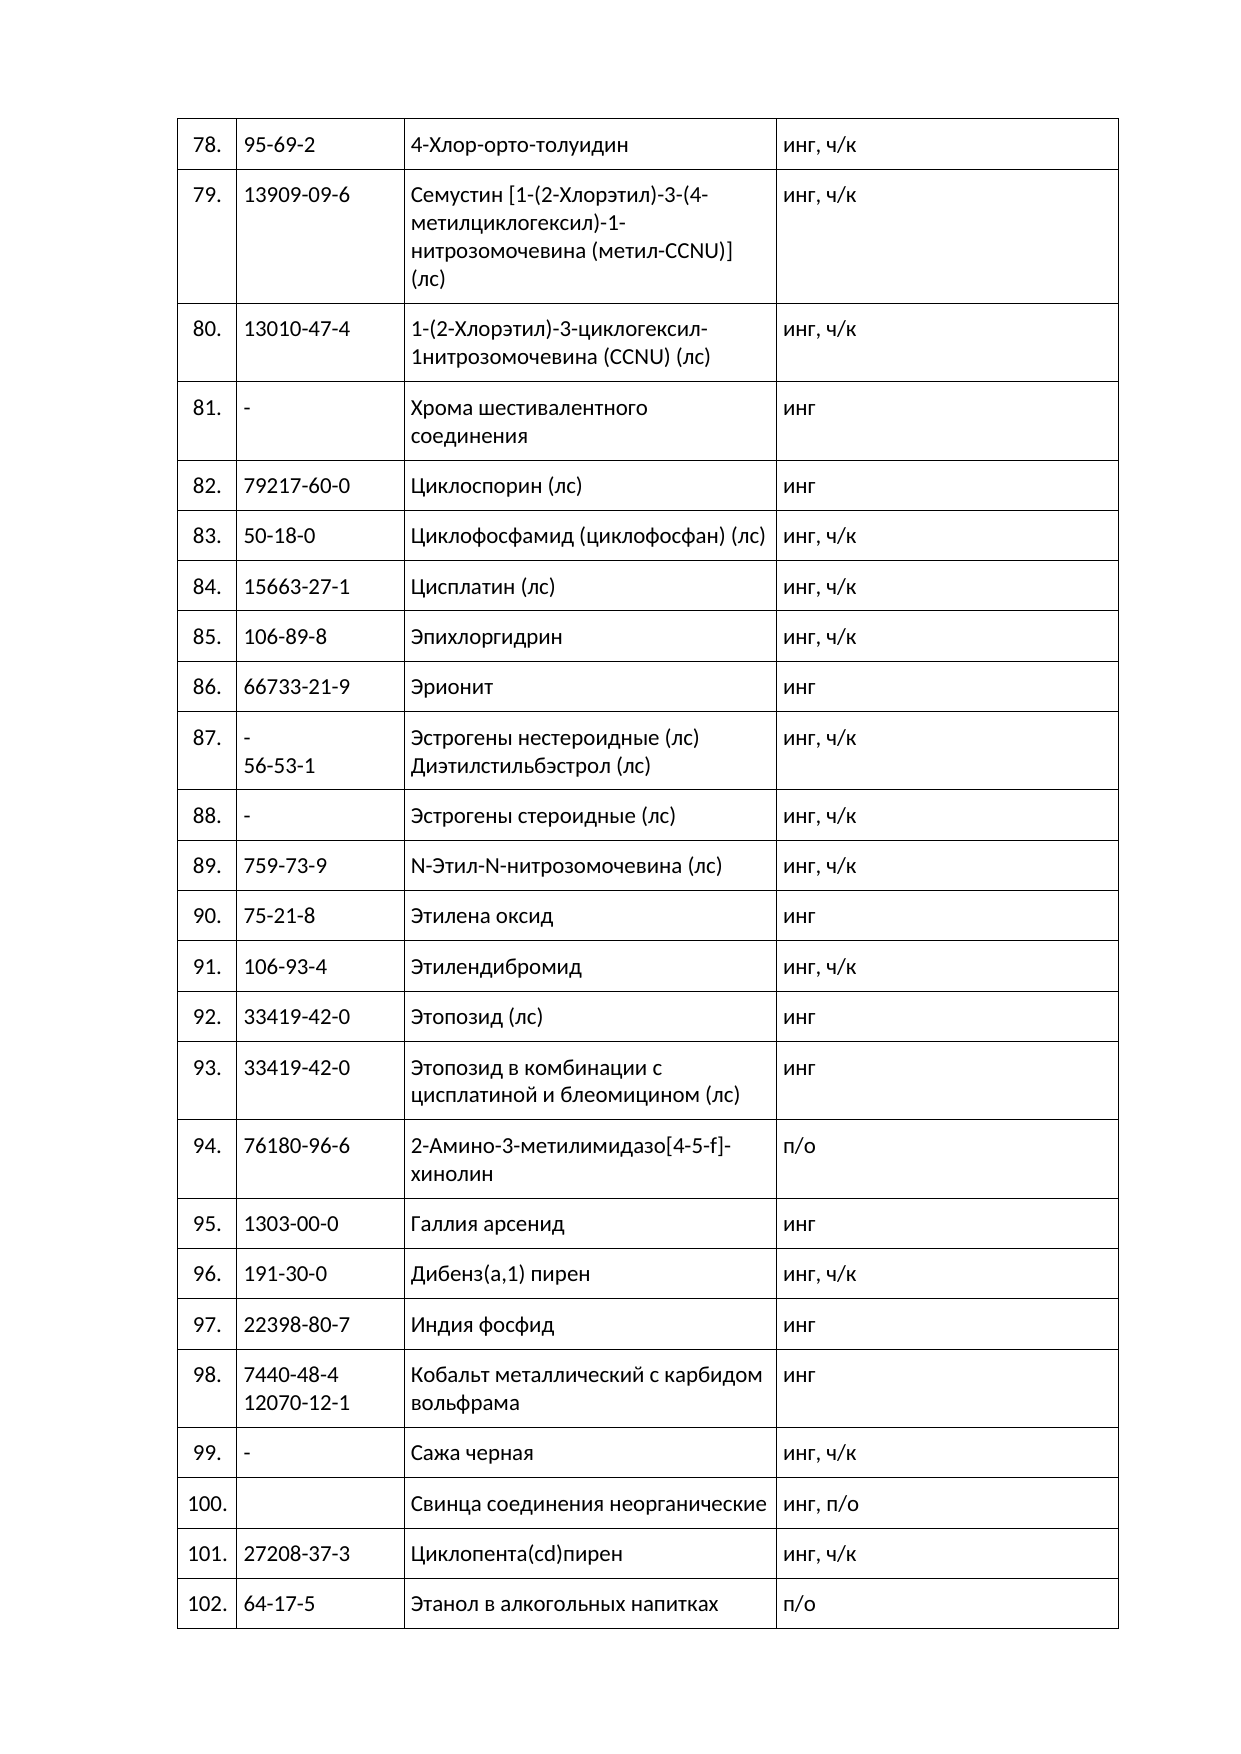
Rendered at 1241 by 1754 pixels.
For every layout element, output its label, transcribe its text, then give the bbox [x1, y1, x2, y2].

table_cell инг [777, 1350, 1118, 1427]
table_cell инг, ч/к [777, 561, 1118, 610]
table_cell 27208-37-3 [237, 1529, 404, 1578]
table_cell инг [777, 1042, 1118, 1119]
table_cell 83. [178, 511, 236, 560]
table_cell Циклоспорин (лс) [405, 461, 776, 510]
table_cell Эстрогены нестероидные (лс) Диэтилстильбэстрол (лс) [405, 712, 776, 789]
table_cell [237, 1478, 404, 1527]
table_cell 50-18-0 [237, 511, 404, 560]
table_cell 64-17-5 [237, 1579, 404, 1628]
table_cell - [237, 382, 404, 459]
table_cell Семустин [1-(2-Хлорэтил)-3-(4-метилциклогексил)-1-нитрозомочевина (метил-CCNU)] (лс) [405, 170, 776, 303]
table_cell 98. [178, 1350, 236, 1427]
table_cell 99. [178, 1428, 236, 1477]
table_cell 33419-42-0 [237, 992, 404, 1041]
table_cell 66733-21-9 [237, 662, 404, 711]
table_cell 191-30-0 [237, 1249, 404, 1298]
table_cell 93. [178, 1042, 236, 1119]
table_cell Галлия арсенид [405, 1199, 776, 1248]
table_cell Этопозид (лс) [405, 992, 776, 1041]
table_cell инг, ч/к [777, 119, 1118, 168]
table_cell инг, ч/к [777, 611, 1118, 661]
table_cell инг, п/о [777, 1478, 1118, 1527]
table_cell 106-93-4 [237, 941, 404, 991]
table_cell 102. [178, 1579, 236, 1628]
table_cell 87. [178, 712, 236, 789]
table_cell 13909-09-6 [237, 170, 404, 303]
table_cell Этилена оксид [405, 891, 776, 940]
table_cell инг, ч/к [777, 511, 1118, 560]
table_cell п/о [777, 1579, 1118, 1628]
table_cell Циклофосфамид (циклофосфан) (лс) [405, 511, 776, 560]
table_cell инг, ч/к [777, 941, 1118, 991]
table_cell 96. [178, 1249, 236, 1298]
table_cell Сажа черная [405, 1428, 776, 1477]
table_cell - [237, 1428, 404, 1477]
table_cell 15663-27-1 [237, 561, 404, 610]
table_cell инг [777, 1299, 1118, 1348]
table_cell Этанол в алкогольных напитках [405, 1579, 776, 1628]
table_cell 1303-00-0 [237, 1199, 404, 1248]
table_cell 97. [178, 1299, 236, 1348]
table_cell инг, ч/к [777, 712, 1118, 789]
table_cell Кобальт металлический с карбидом вольфрама [405, 1350, 776, 1427]
table_cell 79217-60-0 [237, 461, 404, 510]
table_cell инг [777, 461, 1118, 510]
table_cell Эстрогены стероидные (лс) [405, 790, 776, 840]
table_cell 100. [178, 1478, 236, 1527]
table_cell инг, ч/к [777, 790, 1118, 840]
table_cell 79. [178, 170, 236, 303]
table_cell 75-21-8 [237, 891, 404, 940]
table_cell 33419-42-0 [237, 1042, 404, 1119]
table_cell 759-73-9 [237, 841, 404, 890]
table_cell 78. [178, 119, 236, 168]
table_cell инг, ч/к [777, 841, 1118, 890]
table_cell 101. [178, 1529, 236, 1578]
table_cell - 56-53-1 [237, 712, 404, 789]
table_cell Эрионит [405, 662, 776, 711]
table_cell 1-(2-Хлорэтил)-3-циклогексил-1нитрозомочевина (CCNU) (лс) [405, 304, 776, 381]
table_cell 95. [178, 1199, 236, 1248]
table_cell 106-89-8 [237, 611, 404, 661]
table_cell инг, ч/к [777, 1428, 1118, 1477]
table_cell Свинца соединения неорганические [405, 1478, 776, 1527]
table_cell Дибенз(a,1) пирен [405, 1249, 776, 1298]
table_cell инг, ч/к [777, 304, 1118, 381]
table_cell 85. [178, 611, 236, 661]
table_cell 82. [178, 461, 236, 510]
table_cell 88. [178, 790, 236, 840]
table_cell 90. [178, 891, 236, 940]
table_cell 4-Хлор-орто-толуидин [405, 119, 776, 168]
table_cell Этилендибромид [405, 941, 776, 991]
table_cell инг [777, 992, 1118, 1041]
table_cell Цисплатин (лс) [405, 561, 776, 610]
table_cell инг, ч/к [777, 1529, 1118, 1578]
table_cell инг [777, 1199, 1118, 1248]
table_cell инг [777, 891, 1118, 940]
table_cell 84. [178, 561, 236, 610]
table_cell N-Этил-N-нитрозомочевина (лс) [405, 841, 776, 890]
table_cell Хрома шестивалентного соединения [405, 382, 776, 459]
table_cell Индия фосфид [405, 1299, 776, 1348]
table_cell 76180-96-6 [237, 1120, 404, 1198]
table_cell - [237, 790, 404, 840]
table_cell Эпихлоргидрин [405, 611, 776, 661]
table_cell 7440-48-4 12070-12-1 [237, 1350, 404, 1427]
table_cell Циклопента(cd)пирен [405, 1529, 776, 1578]
table_cell 94. [178, 1120, 236, 1198]
table_cell 2-Амино-3-метилимидазо[4-5-f]-хинолин [405, 1120, 776, 1198]
table_cell 95-69-2 [237, 119, 404, 168]
table_cell п/о [777, 1120, 1118, 1198]
table_cell инг [777, 662, 1118, 711]
table_cell 89. [178, 841, 236, 890]
table_cell инг [777, 382, 1118, 459]
table_cell 86. [178, 662, 236, 711]
table_cell 91. [178, 941, 236, 991]
table_cell 92. [178, 992, 236, 1041]
table_cell 22398-80-7 [237, 1299, 404, 1348]
table_cell инг, ч/к [777, 170, 1118, 303]
table_cell Этопозид в комбинации с цисплатиной и блеомицином (лс) [405, 1042, 776, 1119]
table_cell 13010-47-4 [237, 304, 404, 381]
table_cell 81. [178, 382, 236, 459]
table_cell инг, ч/к [777, 1249, 1118, 1298]
table_cell 80. [178, 304, 236, 381]
